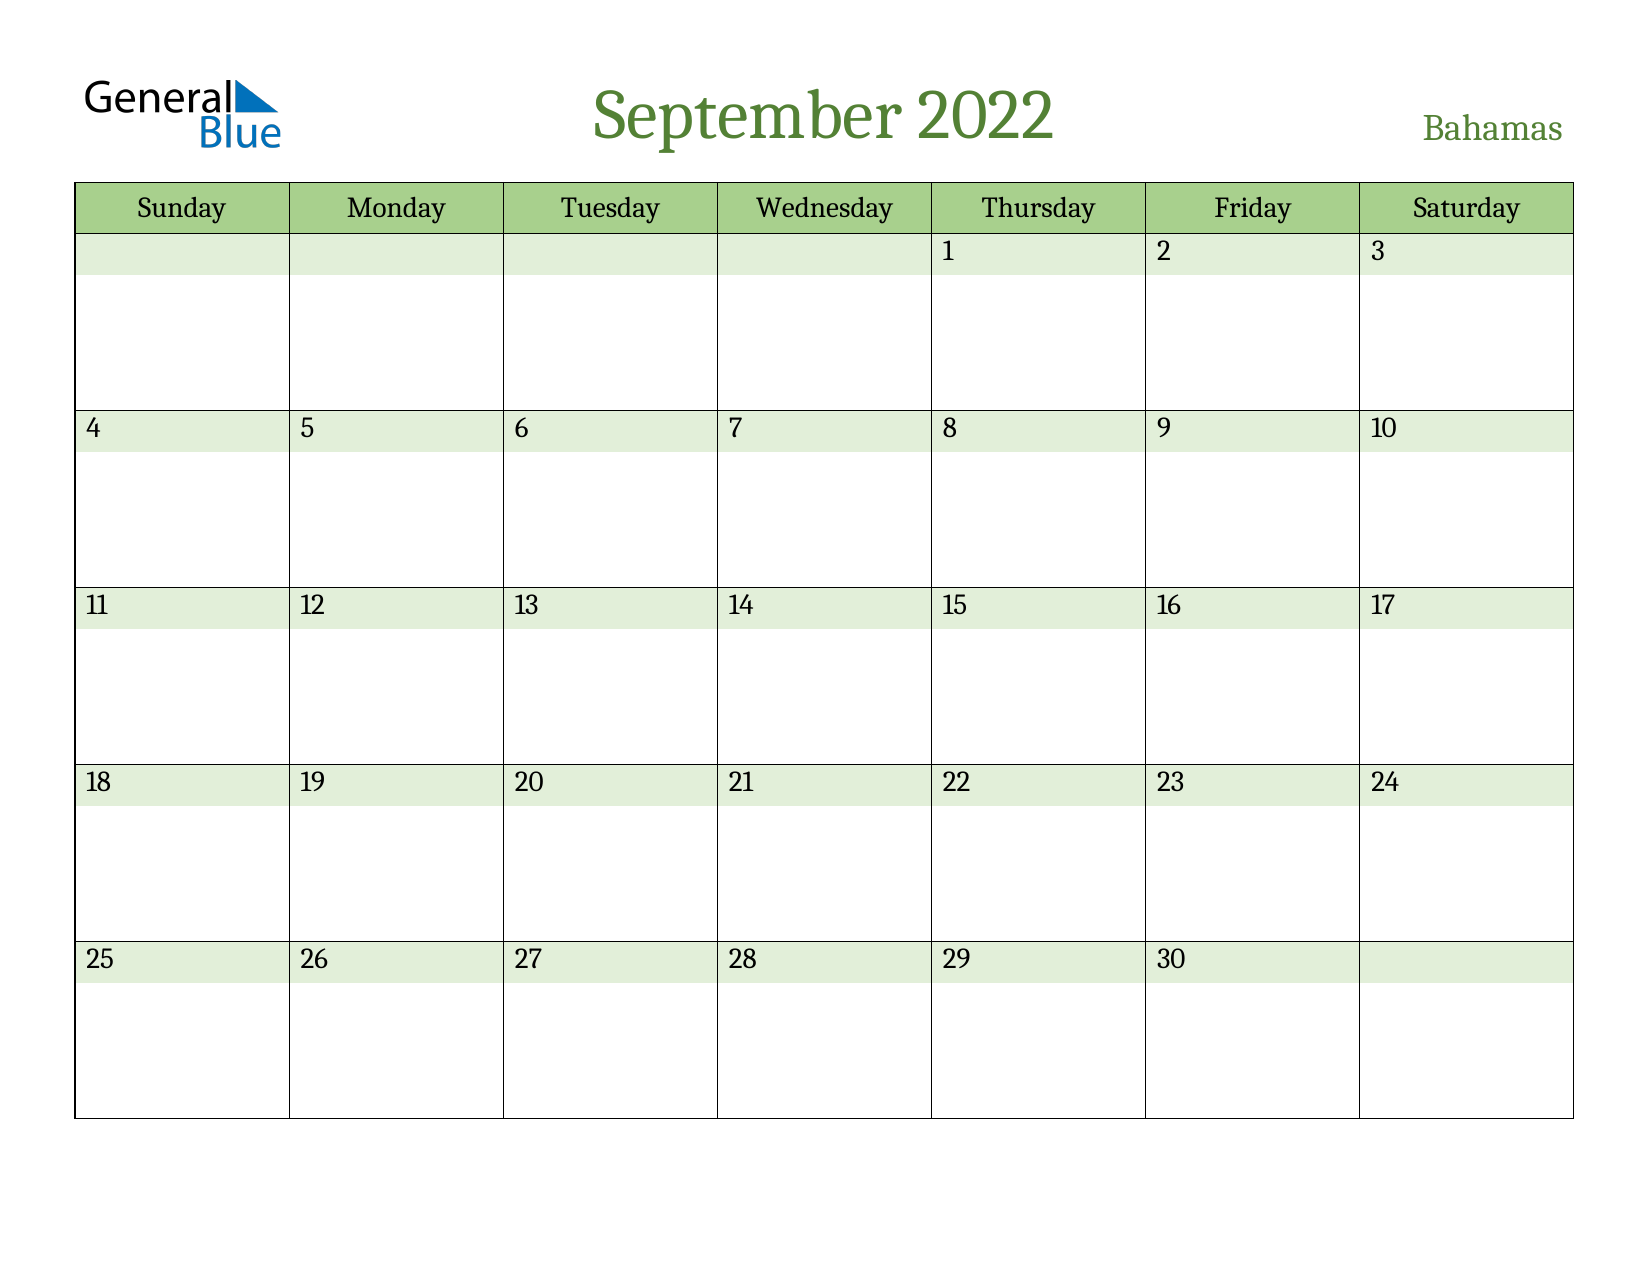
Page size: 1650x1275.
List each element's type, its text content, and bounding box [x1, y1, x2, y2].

table_cell Tuesday [504, 183, 717, 233]
table_cell Friday [1146, 183, 1359, 233]
table_cell 19 [290, 765, 503, 806]
table_cell [932, 452, 1145, 587]
table_cell 24 [1360, 765, 1573, 806]
table_cell 15 [932, 588, 1145, 629]
table_header Bahamas [1146, 75, 1574, 182]
table_cell [76, 983, 289, 1118]
table_cell 3 [1360, 234, 1573, 275]
table_cell Sunday [76, 183, 289, 233]
table_cell 1 [932, 234, 1145, 275]
table_cell 22 [932, 765, 1145, 806]
table_cell [1146, 452, 1359, 587]
table_cell Monday [290, 183, 503, 233]
table_header September 2022 [503, 75, 1146, 182]
table_cell [718, 234, 931, 275]
table_cell [1146, 983, 1359, 1118]
table_cell [1146, 806, 1359, 941]
picture [85, 80, 281, 148]
table_cell [76, 806, 289, 941]
table_cell Saturday [1360, 183, 1573, 233]
table_cell 5 [290, 411, 503, 452]
table_cell 29 [932, 942, 1145, 983]
table_cell [290, 234, 503, 275]
table_cell [290, 275, 503, 410]
table_cell [1146, 275, 1359, 410]
table_cell [1360, 275, 1573, 410]
table_cell 17 [1360, 588, 1573, 629]
table_cell [1360, 452, 1573, 587]
table_cell [290, 452, 503, 587]
table_cell [1146, 629, 1359, 764]
table_cell 20 [504, 765, 717, 806]
table_cell 12 [290, 588, 503, 629]
table_cell 2 [1146, 234, 1359, 275]
table_cell [718, 983, 931, 1118]
table_cell [932, 806, 1145, 941]
table_cell [504, 452, 717, 587]
table_cell [504, 806, 717, 941]
table_cell 23 [1146, 765, 1359, 806]
table_cell [932, 275, 1145, 410]
table_cell 16 [1146, 588, 1359, 629]
table_cell 25 [76, 942, 289, 983]
table_cell [290, 983, 503, 1118]
table_cell 14 [718, 588, 931, 629]
table_cell [76, 452, 289, 587]
table_cell [76, 629, 289, 764]
table_cell [504, 629, 717, 764]
table_cell [1360, 806, 1573, 941]
table_cell [718, 629, 931, 764]
table_cell [76, 275, 289, 410]
table_cell 13 [504, 588, 717, 629]
table_cell [932, 983, 1145, 1118]
table_cell Wednesday [718, 183, 931, 233]
table_cell 26 [290, 942, 503, 983]
table_cell 27 [504, 942, 717, 983]
table_cell [932, 629, 1145, 764]
table_cell [504, 234, 717, 275]
table_cell 7 [718, 411, 931, 452]
table_cell 4 [76, 411, 289, 452]
table_cell [1360, 629, 1573, 764]
table_cell 11 [76, 588, 289, 629]
table_cell 30 [1146, 942, 1359, 983]
table_cell [718, 452, 931, 587]
table_cell [1360, 983, 1573, 1118]
table_cell [76, 234, 289, 275]
table_cell 9 [1146, 411, 1359, 452]
table_cell [718, 275, 931, 410]
table_cell Thursday [932, 183, 1145, 233]
table_cell [504, 275, 717, 410]
table_cell 8 [932, 411, 1145, 452]
table_cell 21 [718, 765, 931, 806]
table_cell [290, 806, 503, 941]
table_cell [718, 806, 931, 941]
table_cell 10 [1360, 411, 1573, 452]
table_cell [290, 629, 503, 764]
table_cell 18 [76, 765, 289, 806]
table_cell [1360, 942, 1573, 983]
table_cell 28 [718, 942, 931, 983]
table_cell [504, 983, 717, 1118]
table_header [75, 75, 503, 182]
table_cell 6 [504, 411, 717, 452]
